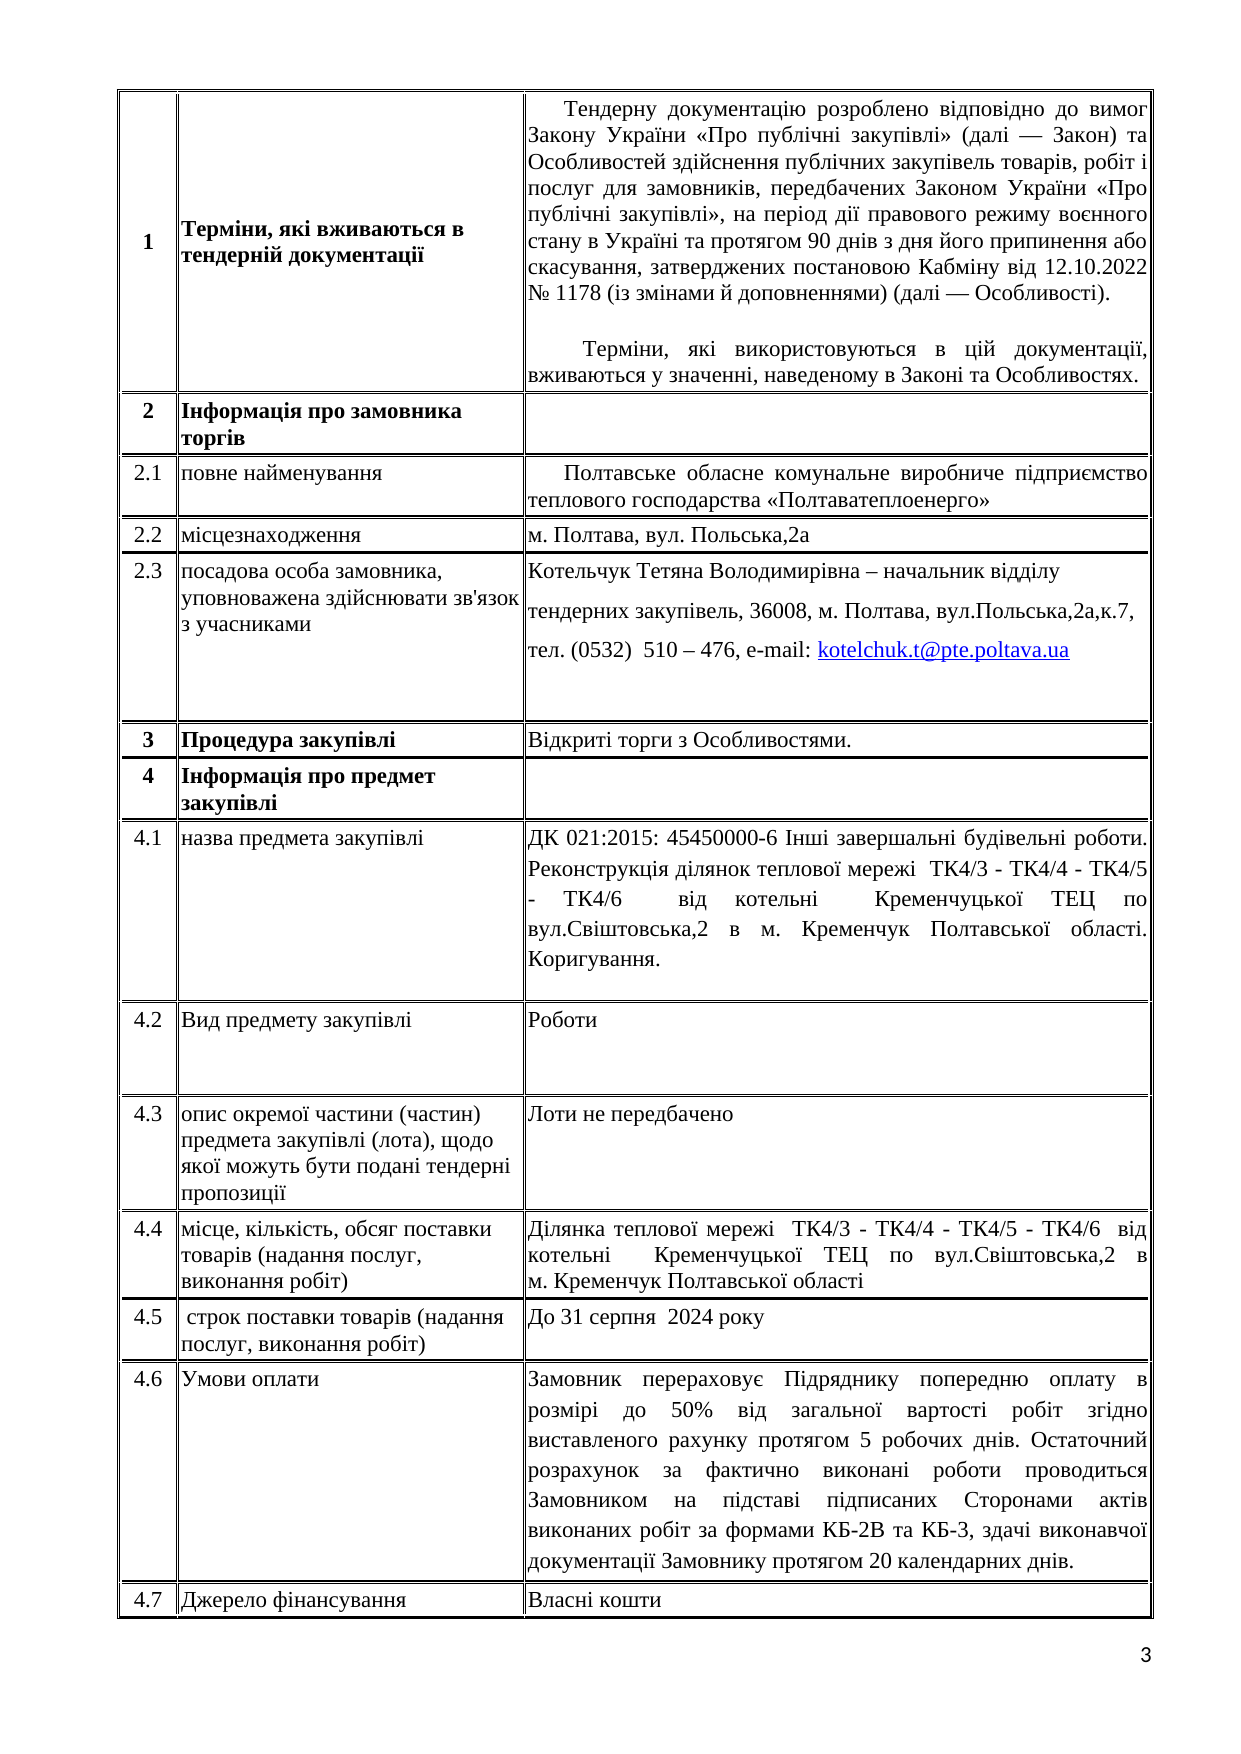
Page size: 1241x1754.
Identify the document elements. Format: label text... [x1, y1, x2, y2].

table_cell 2.3 [120, 720, 176, 756]
table_cell Тендерну документацію розроблено відповідно до вимог Закону України «Про публічні закупівлі» (далі — Закон) та Особливостей здійснення публічних закупівель товарів, робіт і послуг для замовників, передбачених Законом України «Про публічні закупівлі», на період дії правового режиму воєнного стану в Україні та протягом 90 днів з дня його припинення або скасування, затверджених постановою Кабміну від 12.10.2022 № 1178 (із змінами й доповненнями) (далі — Особливості). Терміни, які використовуються в цій документації, вживаються у значенні, наведеному в Законі та Особливостях. [525, 391, 1152, 453]
table_cell 4.2 [120, 1094, 176, 1208]
table_cell До 31 серпня 2024 року [526, 1359, 1151, 1580]
table_cell місце, кількість, обсяг поставки товарів (надання послуг, виконання робіт) [179, 1300, 523, 1359]
table_cell 4 [120, 818, 176, 999]
table_cell Ділянка теплової мережі ТК4/3 - ТК4/4 - ТК4/5 - ТК4/6 від котельні Кременчуцької ТЕЦ по вул.Свіштовська,2 в м. Кременчук Полтавської області [526, 1297, 1150, 1359]
table_cell м. Полтава, вул. Польська,2а [526, 551, 1150, 720]
table_cell 1 [118, 391, 178, 453]
table_cell 4.6 [120, 1580, 178, 1616]
table_cell 4.3 [120, 1209, 176, 1297]
table_cell 3 [525, 92, 1150, 391]
table_cell місцезнаходження [179, 554, 523, 720]
table_cell 2.1 [120, 515, 176, 551]
table_cell 3 [120, 756, 176, 818]
table_cell 4.1 [120, 1000, 176, 1093]
table_cell строк поставки товарів (надання послуг, виконання робіт) [179, 1363, 523, 1580]
table_cell 1 [120, 92, 178, 391]
table_cell посадова особа замовника, уповноважена здійснювати зв'язок з учасниками [179, 724, 523, 756]
table_cell 4.4 [120, 1297, 176, 1359]
table_cell Лоти не передбачено [526, 1209, 1151, 1297]
table_cell Інформація про предмет закупівлі [179, 822, 523, 999]
table_cell Полтавське обласне комунальне виробниче підприємство теплового господарства «Полтаватеплоенерго» [526, 515, 1151, 551]
table_cell [526, 818, 1151, 999]
table_cell Інформація про замовника торгів [179, 457, 523, 515]
table_cell [526, 453, 1151, 515]
table_cell Умови оплати [178, 1584, 524, 1616]
table_cell Котельчук Тетяна Володимирівна – начальник відділу тендерних закупівель, 36008, м. Полтава, вул.Польська,2а,к.7, тел. (0532) 510 – 476, e-mail: kotelchuk.t@pte.poltava.ua [526, 720, 1151, 756]
table_cell Відкриті торги з Особливостями. [526, 756, 1150, 818]
table_cell ДК 021:2015: 45450000-6 Інші завершальні будівельні роботи. Реконструкція ділянок теплової мережі ТК4/3 - ТК4/4 - ТК4/5 - ТК4/6 від котельні Кременчуцької ТЕЦ по вул.Свіштовська,2 в м. Кременчук Полтавської області. Коригування. [526, 1000, 1151, 1093]
table_cell назва предмета закупівлі [179, 1003, 523, 1093]
table_cell Роботи [526, 1094, 1151, 1208]
table_cell Терміни, які вживаються в тендерній документації [179, 394, 523, 453]
table_cell Замовник перераховує Підряднику попередню оплату в розмірі до 50% від загальної вартості робіт згідно виставленого рахунку протягом 5 робочих днів. Остаточний розрахунок за фактично виконані роботи проводиться Замовником на підставі підписаних Сторонами актів виконаних робіт за формами КБ-2В та КБ-3, здачі виконавчої документації Замовнику протягом 20 календарних днів. [525, 1580, 1151, 1616]
table_cell 2.2 [120, 551, 176, 720]
table_cell Вид предмету закупівлі [179, 1097, 523, 1208]
table_cell Процедура закупівлі [179, 759, 523, 818]
table_cell 2 [120, 453, 176, 515]
table_cell повне найменування [179, 519, 523, 551]
table_cell 2 [178, 92, 524, 391]
table_cell 4.5 [120, 1359, 176, 1580]
table_cell опис окремої частини (частин) предмета закупівлі (лота), щодо якої можуть бути подані тендерні пропозиції [179, 1212, 523, 1297]
